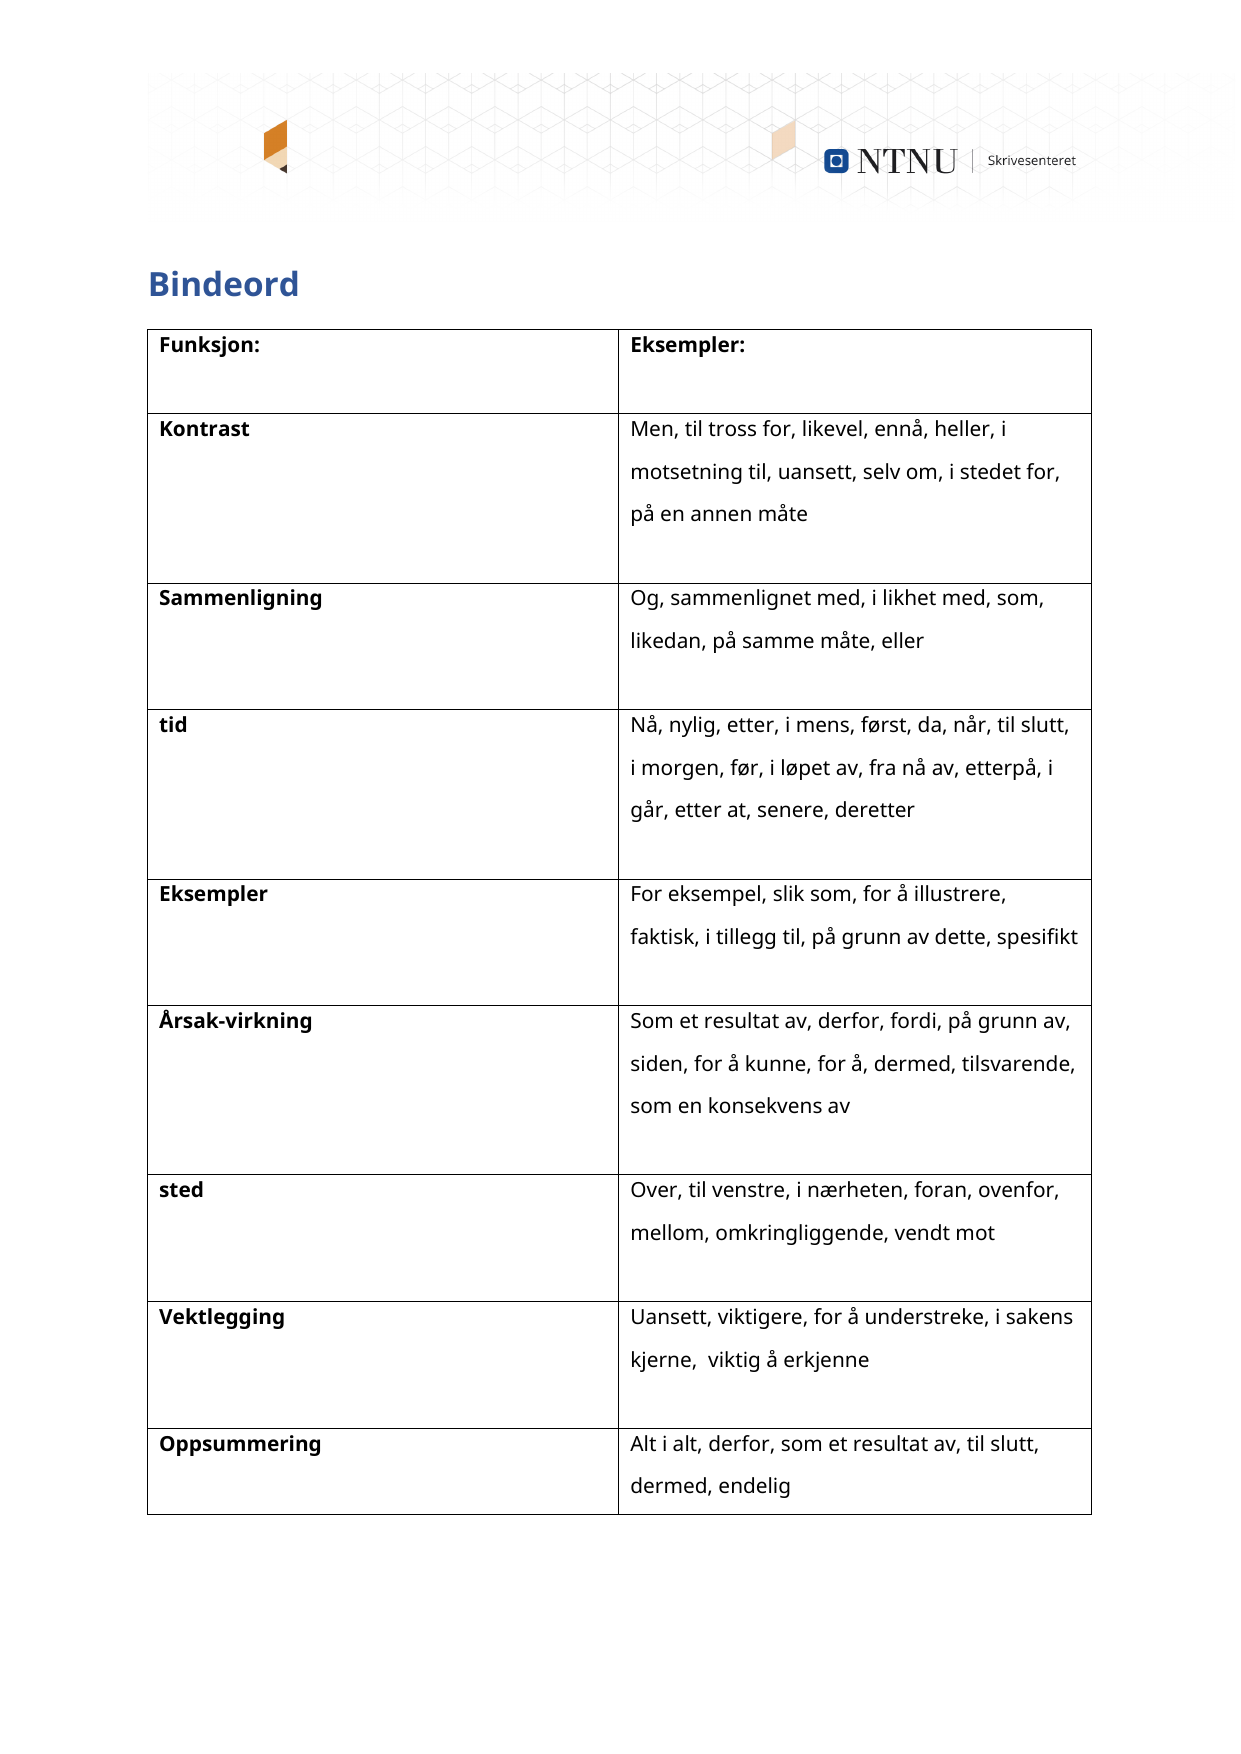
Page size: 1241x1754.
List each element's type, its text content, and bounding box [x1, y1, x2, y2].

table_cell Sammenligning [148, 584, 618, 709]
table_cell tid [148, 710, 618, 878]
table_cell Oppsummering [148, 1429, 618, 1514]
table_header Eksempler: [619, 330, 1091, 413]
table_cell Over, til venstre, i nærheten, foran, ovenfor, mellom, omkringliggende, vendt mot [619, 1175, 1091, 1301]
table_cell sted [148, 1175, 618, 1301]
table_cell Men, til tross for, likevel, ennå, heller, i motsetning til, uansett, selv om, i stedet for, på en annen måte [619, 414, 1091, 582]
subtitle Bindeord [148, 261, 1093, 306]
table_cell Uansett, viktigere, for å understreke, i sakens kjerne, viktig å erkjenne [619, 1302, 1091, 1428]
table_cell Kontrast [148, 414, 618, 582]
picture [147, 73, 1236, 222]
table_header Funksjon: [148, 330, 618, 413]
table_cell Alt i alt, derfor, som et resultat av, til slutt, dermed, endelig [619, 1429, 1091, 1514]
table_cell Eksempler [148, 880, 618, 1005]
table_cell Som et resultat av, derfor, fordi, på grunn av, siden, for å kunne, for å, dermed, tilsvarende, som en konsekvens av [619, 1006, 1091, 1174]
table_cell Nå, nylig, etter, i mens, først, da, når, til slutt, i morgen, før, i løpet av, fra nå av, etterpå, i går, etter at, senere, deretter [619, 710, 1091, 878]
table_cell Og, sammenlignet med, i likhet med, som, likedan, på samme måte, eller [619, 584, 1091, 709]
table_cell For eksempel, slik som, for å illustrere, faktisk, i tillegg til, på grunn av dette, spesifikt [619, 880, 1091, 1005]
table_cell Årsak-virkning [148, 1006, 618, 1174]
table_cell Vektlegging [148, 1302, 618, 1428]
